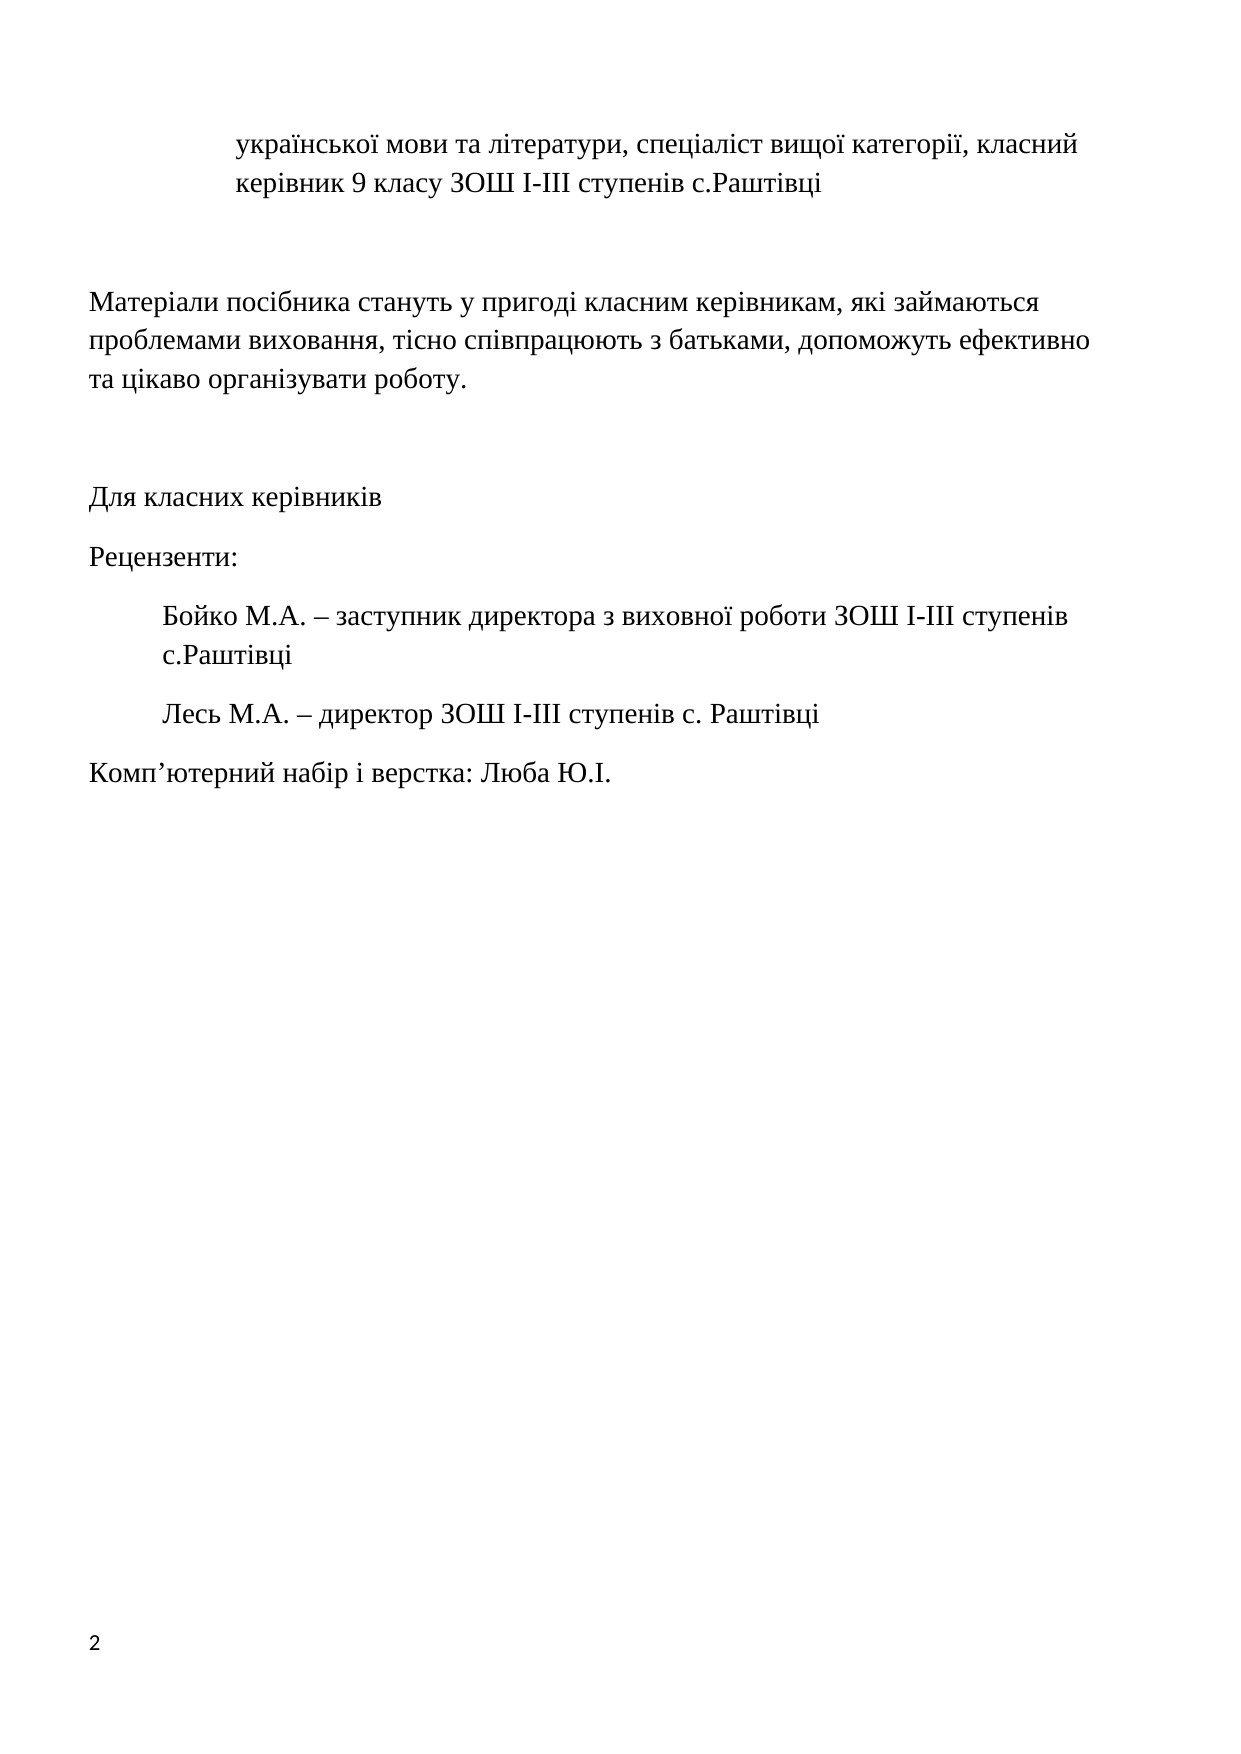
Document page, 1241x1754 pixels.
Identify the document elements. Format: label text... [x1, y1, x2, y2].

text Для класних керівників [88, 479, 1093, 513]
text Матеріали посібника стануть у пригоді класним керівникам, які займаються проблемами виховання, тісно співпрацюють з батьками, допоможуть ефективно та цікаво організувати роботу. [88, 284, 1093, 394]
text Бойко М.А. – заступник директора з виховної роботи ЗОШ І-ІІІ ступенів с.Раштівці [162, 598, 1093, 670]
text Лесь М.А. – директор ЗОШ І-ІІІ ступенів с. Раштівці [162, 696, 1093, 730]
text Комп’ютерний набір і верстка: Люба Ю.І. [88, 756, 1093, 789]
text Рецензенти: [88, 539, 1093, 572]
text Люба Н.О. – вчитель української мови та літератури, спеціаліст вищої категорії, класний керівник 9 класу ЗОШ І-ІІІ ступенів с.Раштівці [235, 126, 1093, 198]
